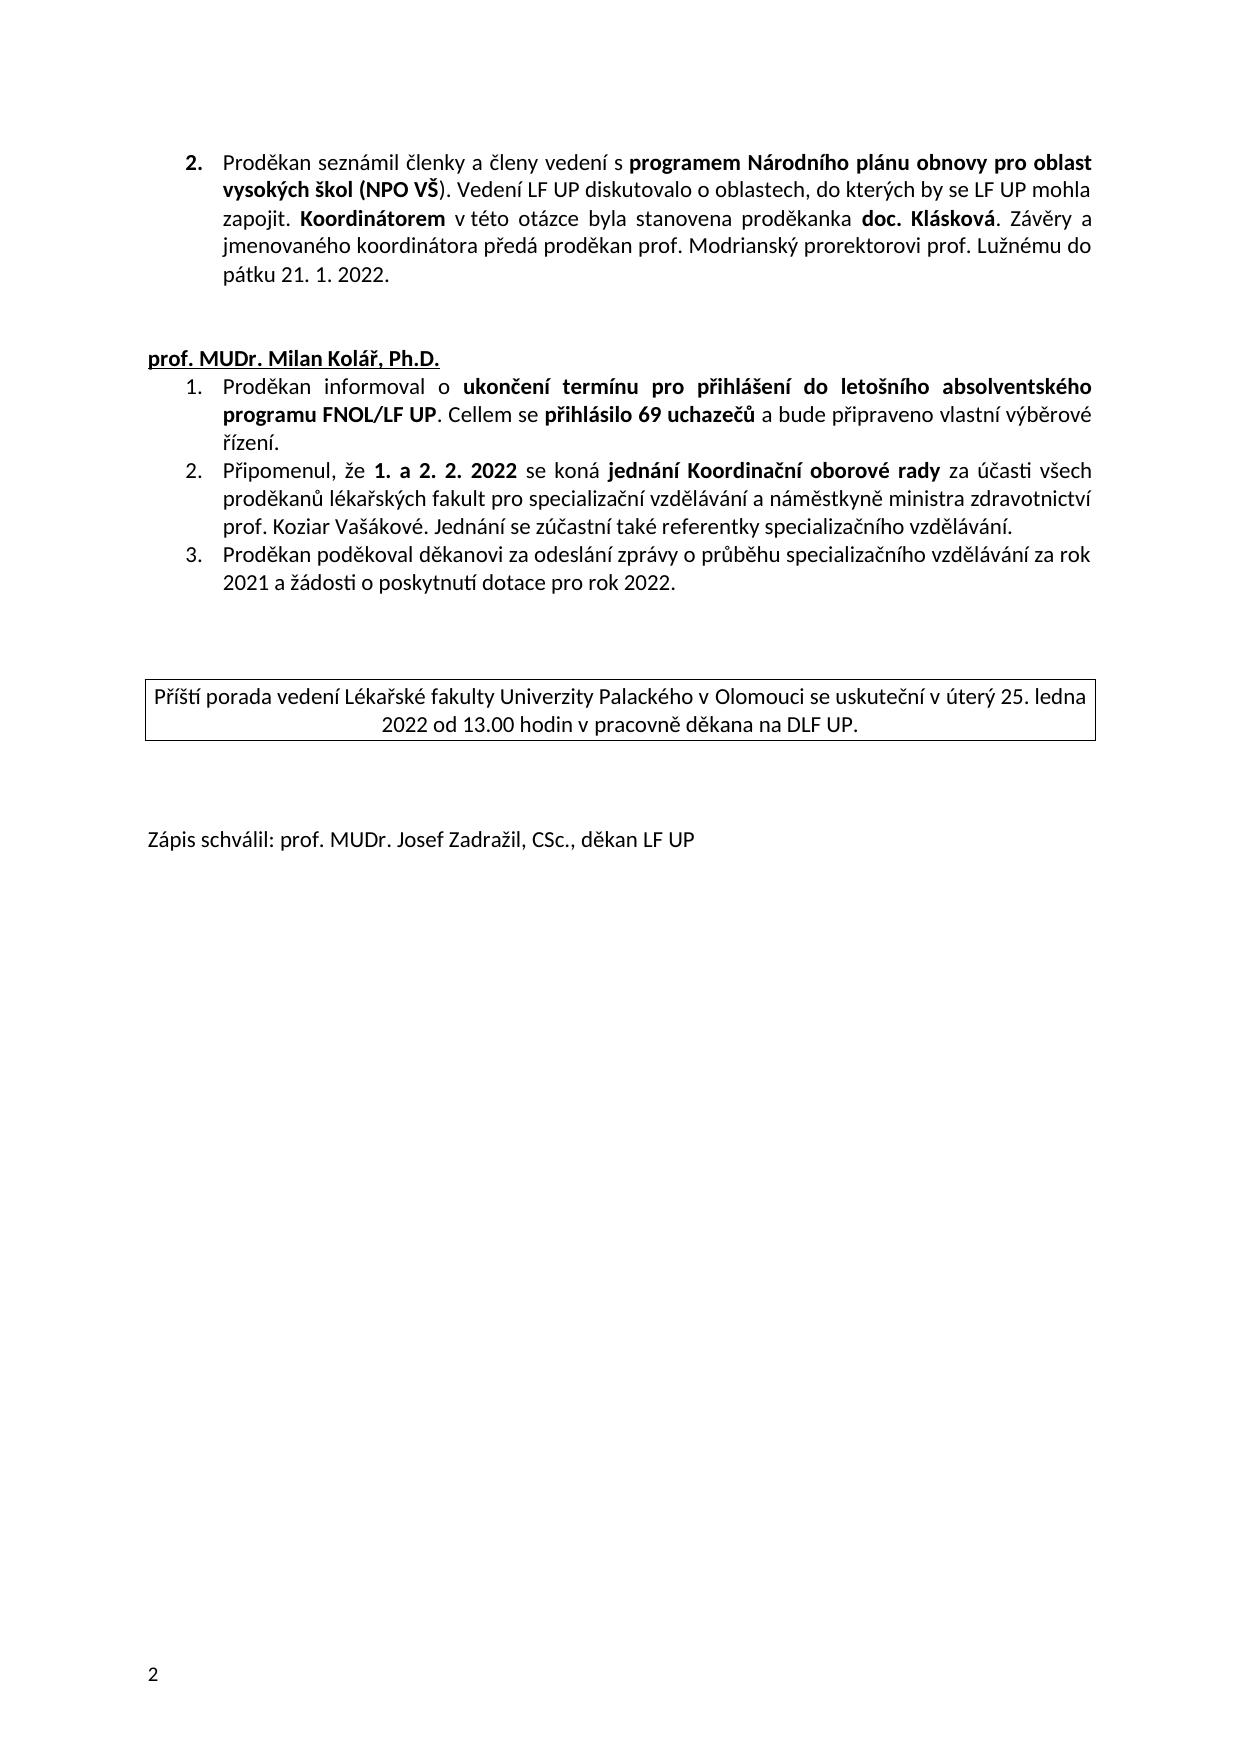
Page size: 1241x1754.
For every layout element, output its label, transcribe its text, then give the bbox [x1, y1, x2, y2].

list Proděkan poděkoval děkanovi za odeslání zprávy o průběhu specializačního vzdělávání za rok 2021 a žádosti o poskytnutí dotace pro rok 2022. [185, 540, 1093, 596]
text Příští porada vedení Lékařské fakulty Univerzity Palackého v Olomouci se uskuteční v úterý 25. ledna 2022 od 13.00 hodin v pracovně děkana na DLF UP. [146, 680, 1095, 740]
list Proděkan seznámil členky a členy vedení s programem Národního plánu obnovy pro oblast vysokých škol (NPO VŠ). Vedení LF UP diskutovalo o oblastech, do kterých by se LF UP mohla zapojit. Koordinátorem v této otázce byla stanovena proděkanka doc. Klásková. Závěry a jmenovaného koordinátora předá proděkan prof. Modrianský prorektorovi prof. Lužnému do pátku 21. 1. 2022. [185, 148, 1093, 288]
list Proděkan informoval o ukončení termínu pro přihlášení do letošního absolventského programu FNOL/LF UP. Cellem se přihlásilo 69 uchazečů a bude připraveno vlastní výběrové řízení. [185, 372, 1093, 456]
text Zápis schválil: prof. MUDr. Josef Zadražil, CSc., děkan LF UP [148, 825, 1093, 853]
list Připomenul, že 1. a 2. 2. 2022 se koná jednání Koordinační oborové rady za účasti všech proděkanů lékařských fakult pro specializační vzdělávání a náměstkyně ministra zdravotnictví prof. Koziar Vašákové. Jednání se zúčastní také referentky specializačního vzdělávání. [185, 456, 1093, 540]
text prof. MUDr. Milan Kolář, Ph.D. [148, 344, 1093, 372]
